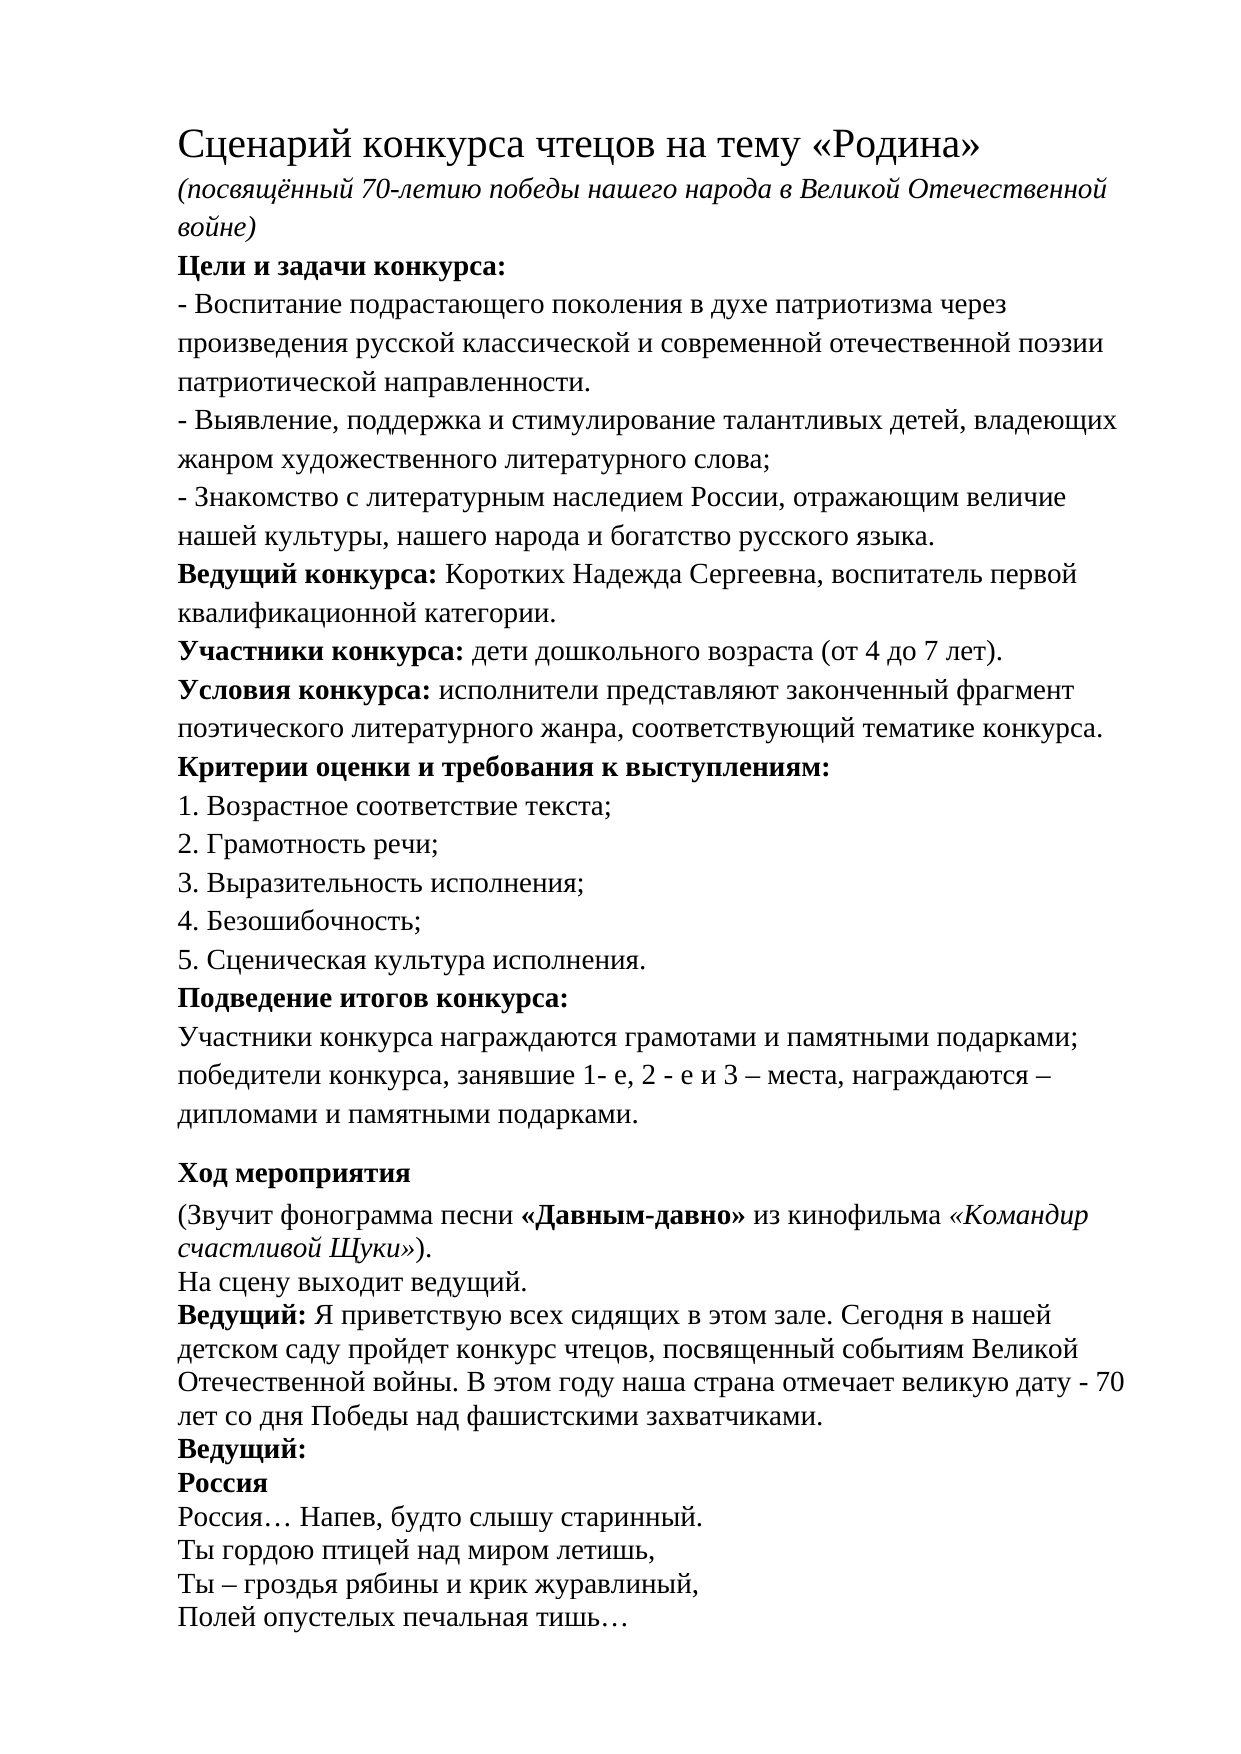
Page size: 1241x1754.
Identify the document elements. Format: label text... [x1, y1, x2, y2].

text (Звучит фонограмма песни «Давным-давно» из кинофильма «Командир счастливой Щуки»). На сцену выходит ведущий. Ведущий: Я приветствую всех сидящих в этом зале. Сегодня в нашей детском саду пройдет конкурс чтецов, посвященный событиям Великой Отечественной войны. В этом году наша страна отмечает великую дату - 70 лет со дня Победы над фашистскими захватчиками. [177, 1197, 1152, 1432]
text Ход мероприятия [177, 1155, 1152, 1189]
text Сценарий конкурса чтецов на тему «Родина» (посвящённый 70-летию победы нашего народа в Великой Отечественной войне) Цели и задачи конкурса: - Воспитание подрастающего поколения в духе патриотизма через произведения русской классической и современной отечественной поэзии патриотической направленности. - Выявление, поддержка и стимулирование талантливых детей, владеющих жанром художественного литературного слова; - Знакомство с литературным наследием России, отражающим величие нашей культуры, нашего народа и богатство русского языка. Ведущий конкурса: Коротких Надежда Сергеевна, воспитатель первой квалификационной категории. Участники конкурса: дети дошкольного возраста (от 4 до 7 лет). Условия конкурса: исполнители представляют законченный фрагмент поэтического литературного жанра, соответствующий тематике конкурса. Критерии оценки и требования к выступлениям: 1. Возрастное соответствие текста; 2. Грамотность речи; 3. Выразительность исполнения; 4. Безошибочность; 5. Сценическая культура исполнения. Подведение итогов конкурса: Участники конкурса награждаются грамотами и памятными подарками; победители конкурса, занявшие 1- е, 2 - е и 3 – места, награждаются – дипломами и памятными подарками. [177, 118, 1152, 1129]
